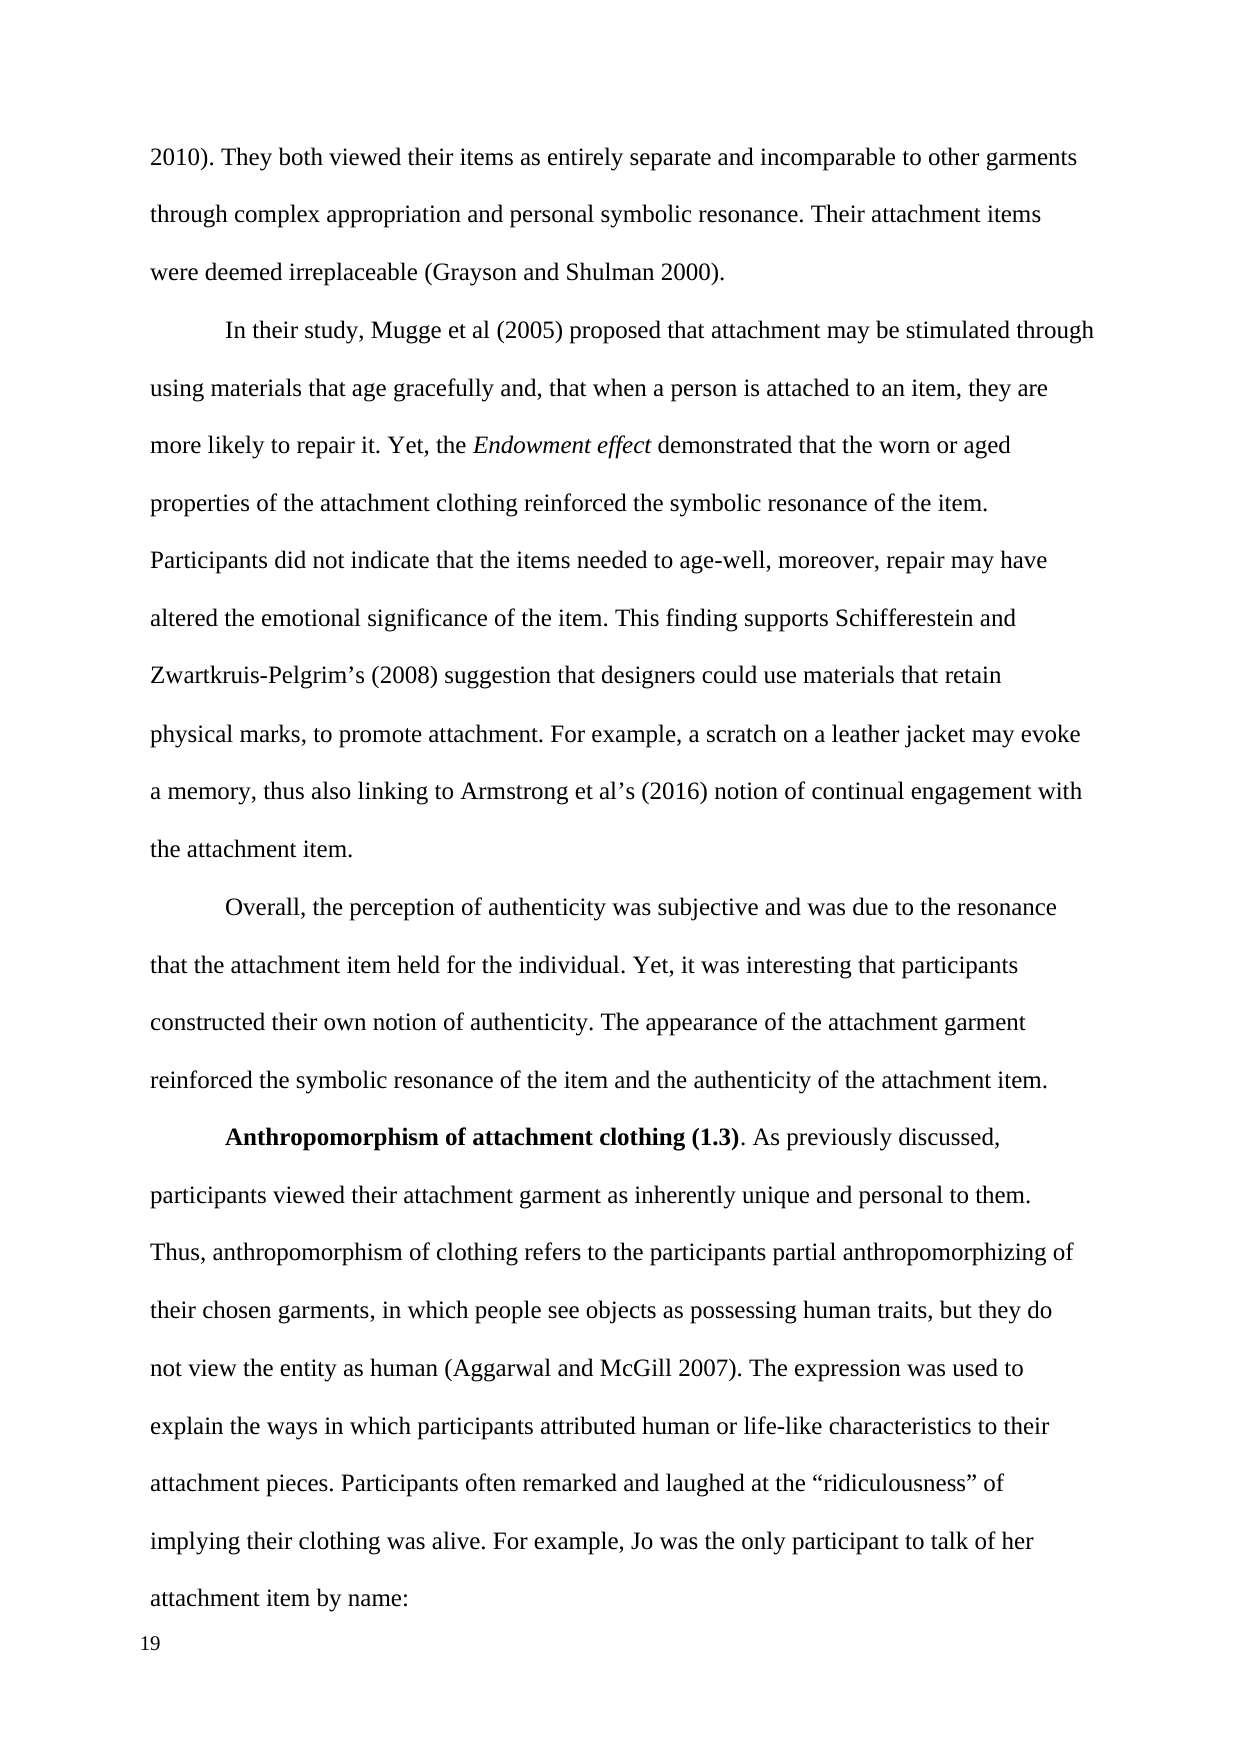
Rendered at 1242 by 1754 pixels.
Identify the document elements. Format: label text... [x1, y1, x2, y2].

text Overall, the perception of authenticity was subjective and was due to the resonance that the attachment item held for the individual. Yet, it was interesting that participants constructed their own notion of authenticity. The appearance of the attachment garment reinforced the symbolic resonance of the item and the authenticity of the attachment item. [150, 892, 1067, 1093]
text not view the entity as human (Aggarwal and McGill 2007). The expression was used to explain the ways in which participants attributed human or life-like characteristics to their attachment pieces. Participants often remarked and laughed at the “ridiculousness” of implying their clothing was alive. For example, Jo was the only participant to talk of her attachment item by name: [150, 1353, 1097, 1612]
text Anthropomorphism of attachment clothing (1.3). As previously discussed, participants viewed their attachment garment as inherently unique and personal to them. Thus, anthropomorphism of clothing refers to the participants partial anthropomorphizing of their chosen garments, in which people see objects as possessing human traits, but they do [150, 1122, 1082, 1323]
text physical marks, to promote attachment. For example, a scratch on a leather jacket may evoke a memory, thus also linking to Armstrong et al’s (2016) notion of continual engagement with the attachment item. [150, 719, 1091, 862]
text In their study, Mugge et al (2005) proposed that attachment may be stimulated through using materials that age gracefully and, that when a person is attached to an item, they are more likely to repair it. Yet, the Endowment effect demonstrated that the worn or aged properties of the attachment clothing reinforced the symbolic resonance of the item. Participants did not indicate that the items needed to age-well, moreover, repair may have altered the emotional significance of the item. This finding supports Schifferestein and Zwartkruis-Pelgrim’s (2008) suggestion that designers could use materials that retain [150, 315, 1098, 689]
text 2010). They both viewed their items as entirely separate and incomparable to other garments through complex appropriation and personal symbolic resonance. Their attachment items were deemed irreplaceable (Grayson and Shulman 2000). [150, 142, 1087, 285]
